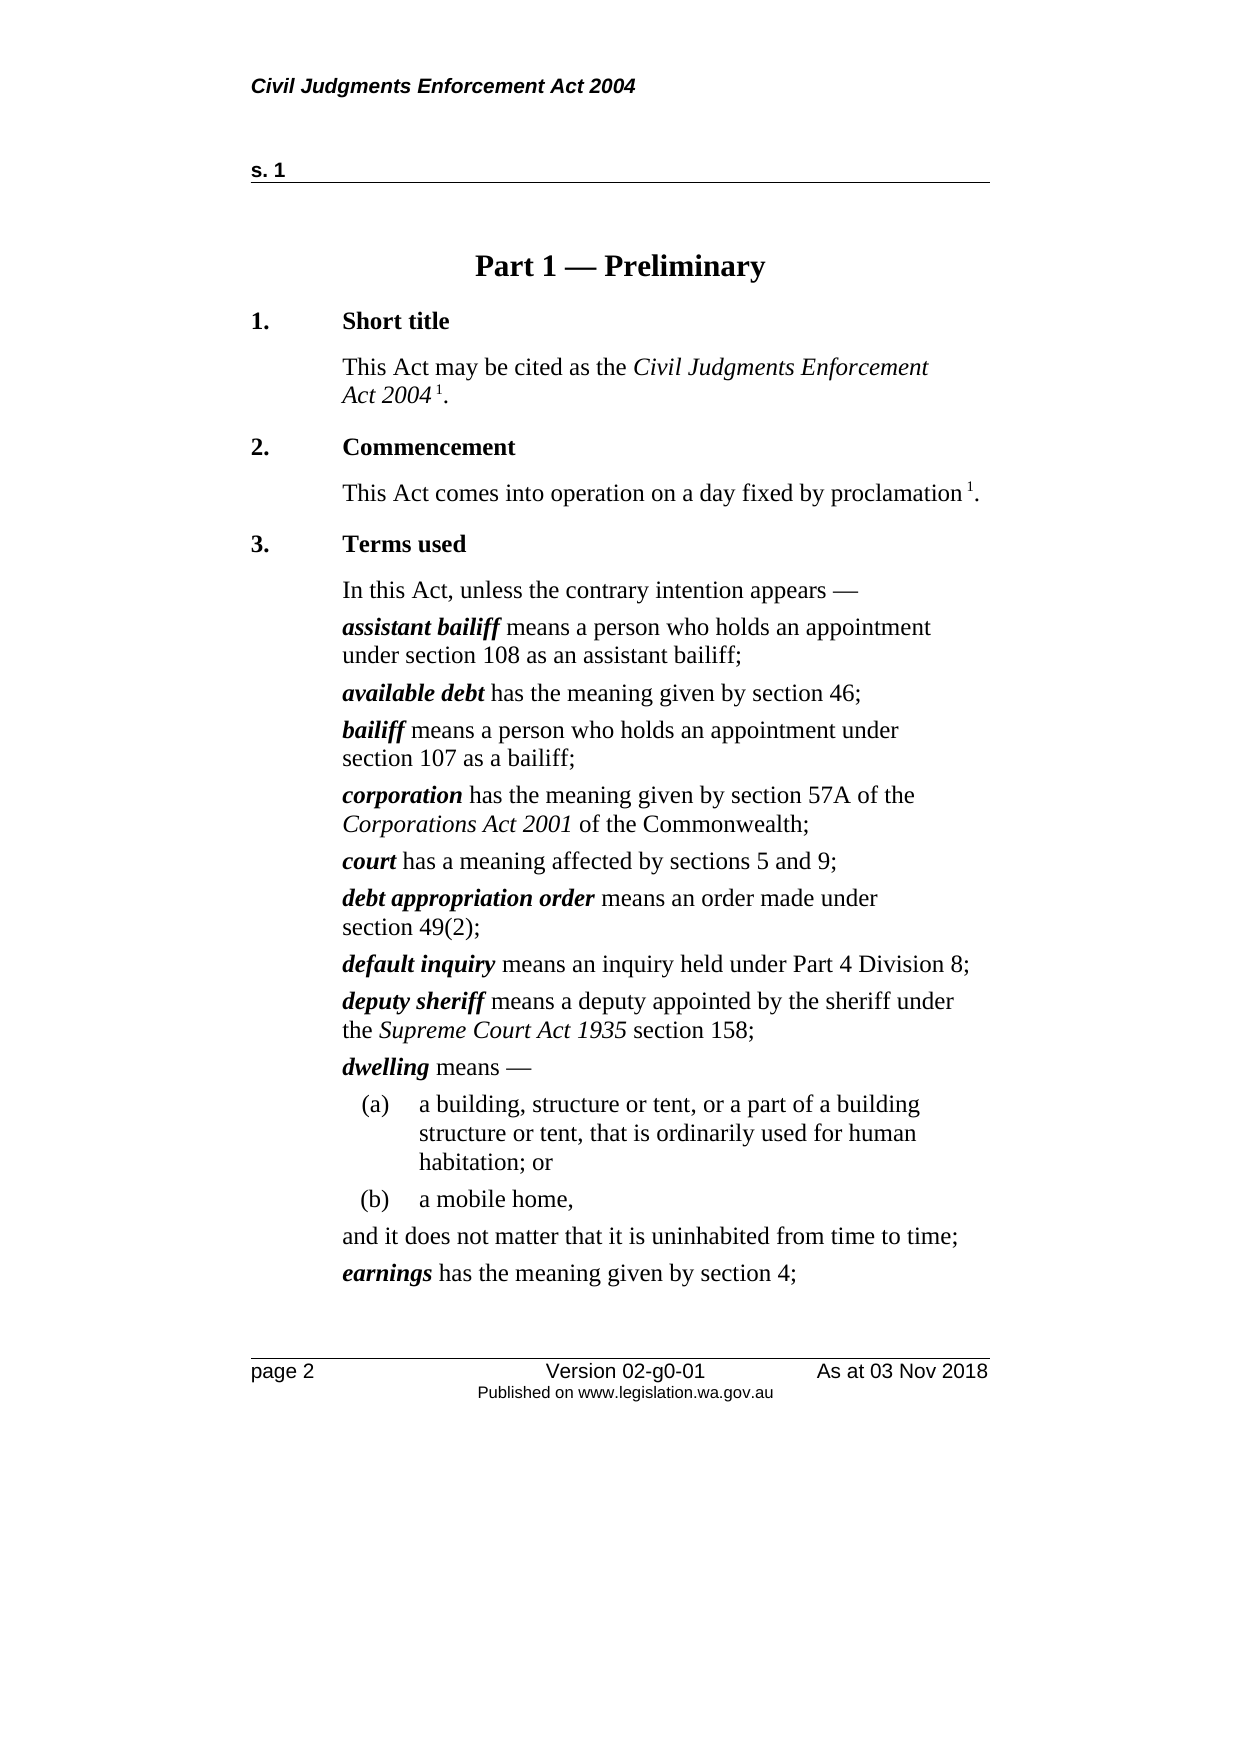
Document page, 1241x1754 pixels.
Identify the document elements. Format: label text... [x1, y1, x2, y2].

text default inquiry means an inquiry held under Part 4 Division 8; [251, 949, 990, 978]
text This Act comes into operation on a day fixed by proclamation 1. [251, 478, 990, 506]
text available debt has the meaning given by section 46; [251, 678, 990, 706]
text dwelling means — [251, 1052, 990, 1081]
text bailiff means a person who holds an appointment under section 107 as a bailiff; [251, 715, 990, 772]
text assistant bailiff means a person who holds an appointment under section 108 as an assistant bailiff; [251, 612, 990, 669]
subtitle 1. Short title [251, 306, 990, 335]
text corporation has the meaning given by section 57A of the Corporations Act 2001 of the Commonwealth; [251, 781, 990, 838]
subtitle 2. Commencement [251, 432, 990, 461]
text court has a meaning affected by sections 5 and 9; [251, 846, 990, 875]
text (b) a mobile home, [251, 1184, 990, 1213]
text In this Act, unless the contrary intention appears — [251, 575, 990, 603]
subtitle 3. Terms used [251, 529, 990, 558]
text earnings has the meaning given by section 4; [251, 1258, 990, 1287]
text (a) a building, structure or tent, or a part of a building structure or tent, that is ordinarily used for human habitation; or [251, 1089, 990, 1176]
subtitle Part 1 — Preliminary [251, 247, 990, 283]
text debt appropriation order means an order made under section 49(2); [251, 883, 990, 941]
text and it does not matter that it is uninhabited from time to time; [251, 1221, 990, 1250]
text deputy sheriff means a deputy appointed by the sheriff under the Supreme Court Act 1935 section 158; [251, 986, 990, 1044]
text This Act may be cited as the Civil Judgments Enforcement Act 2004 1. [251, 352, 960, 409]
